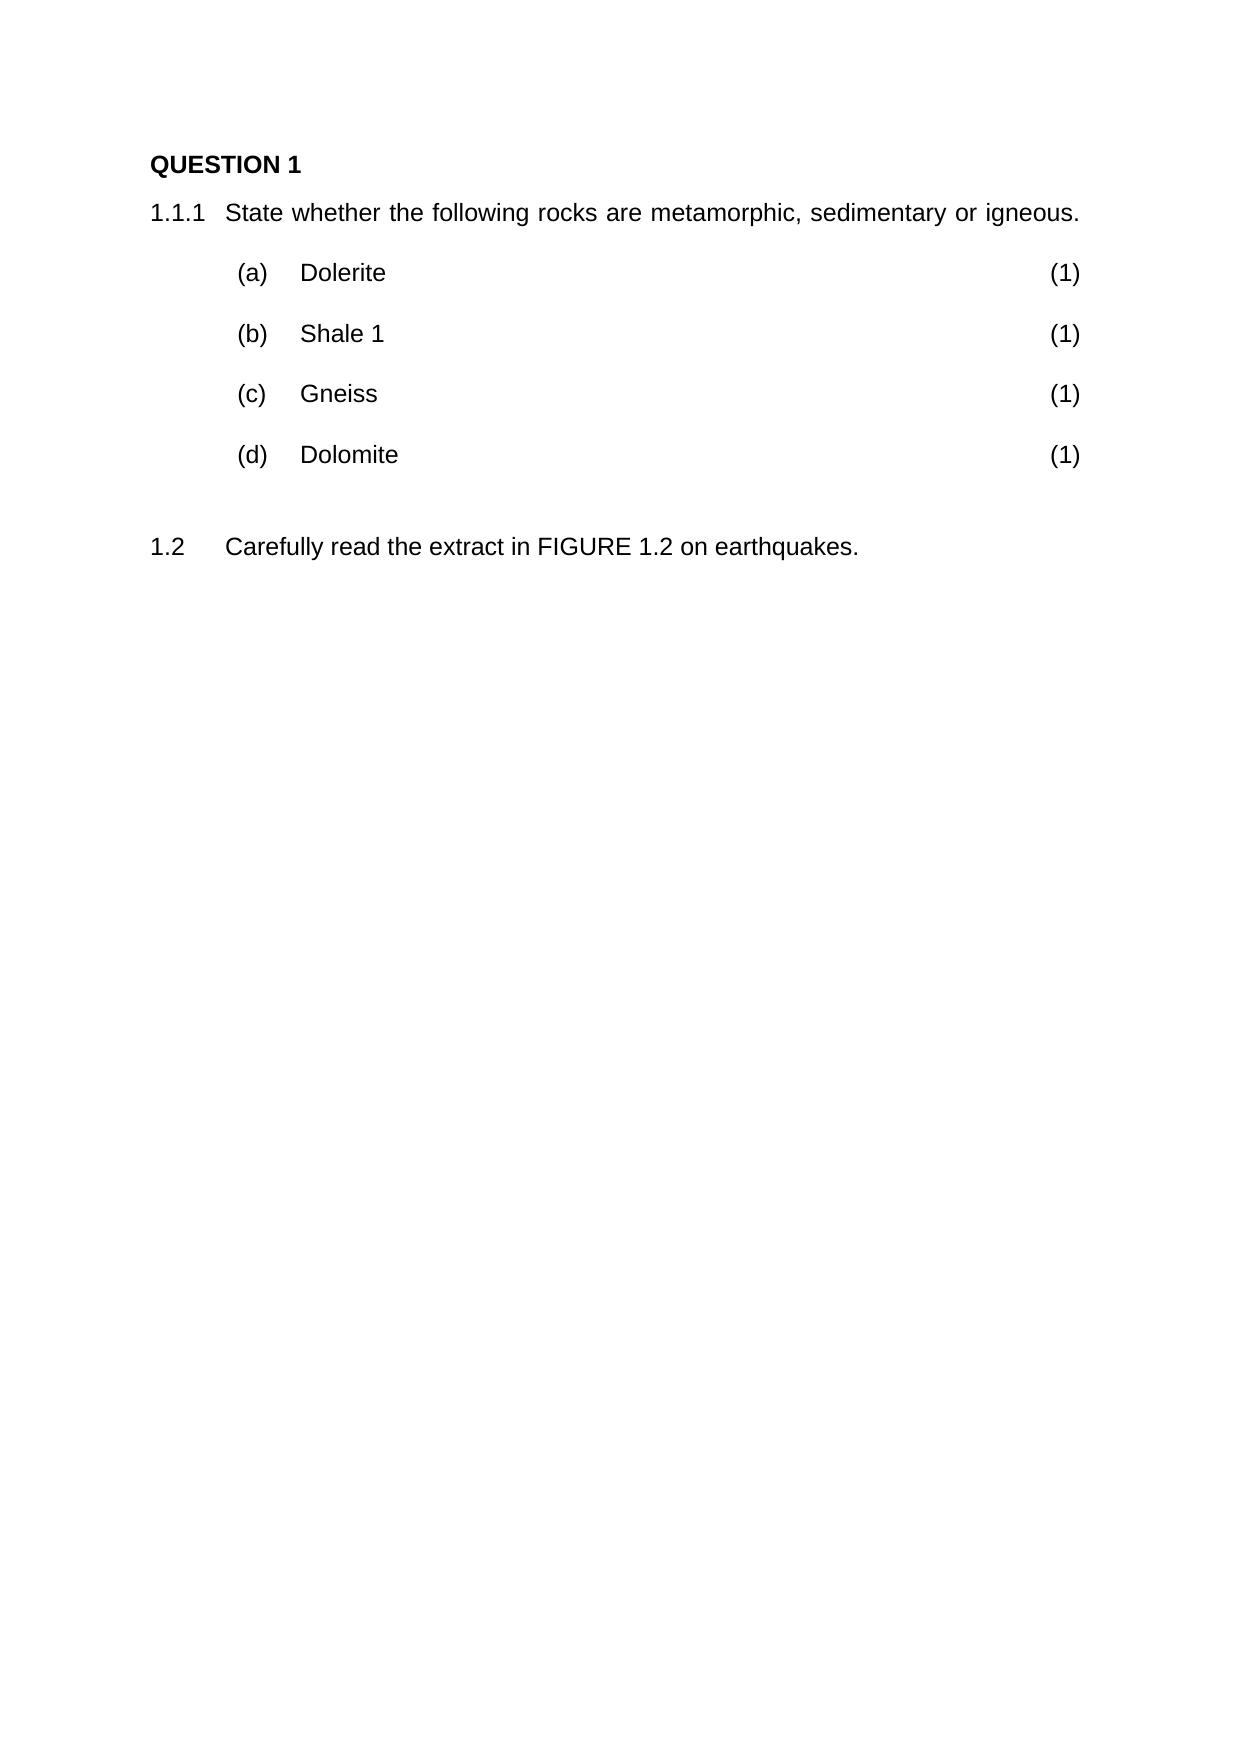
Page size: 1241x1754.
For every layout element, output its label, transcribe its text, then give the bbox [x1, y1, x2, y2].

text QUESTION 1 [150, 150, 1090, 179]
list Shale 1 (1) [237, 319, 1090, 347]
list Gneiss (1) [237, 379, 1090, 408]
text 1.2 Carefully read the extract in FIGURE 1.2 on earthquakes. [150, 531, 1090, 560]
text 1.1.1 State whether the following rocks are metamorphic, sedimentary or igneous. [150, 198, 1090, 256]
list Dolerite (1) [237, 258, 1090, 287]
list Dolomite (1) [237, 440, 1090, 469]
